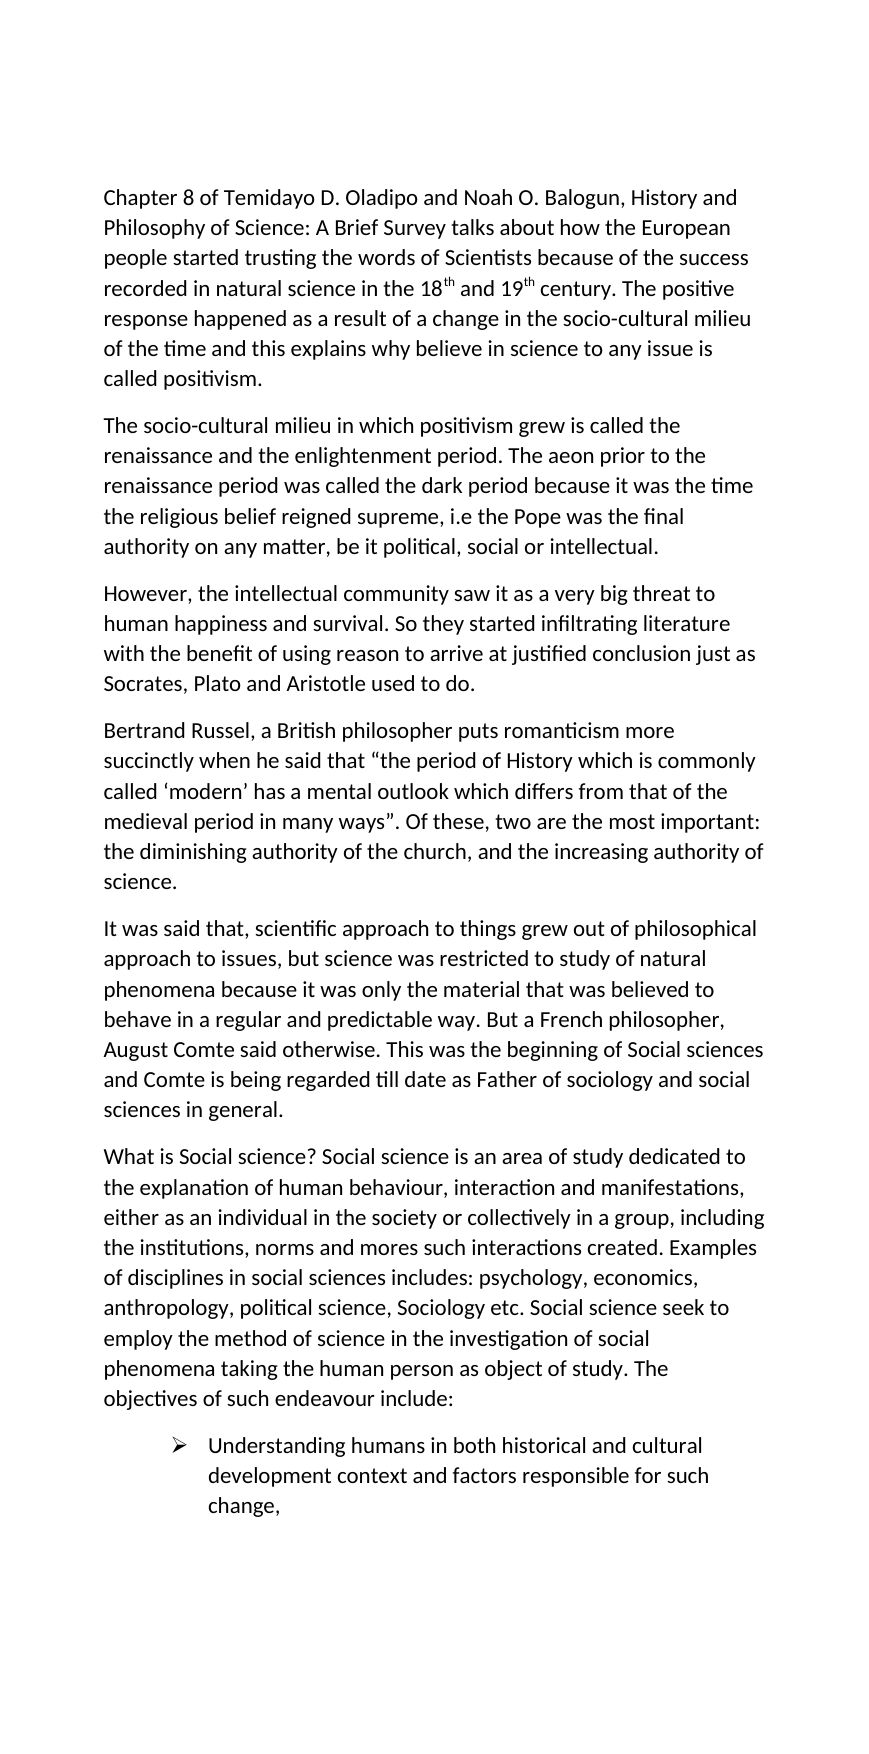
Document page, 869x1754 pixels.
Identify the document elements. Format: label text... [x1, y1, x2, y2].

text Bertrand Russel, a British philosopher puts romanticism more succinctly when he said that “the period of History which is commonly called ‘modern’ has a mental outlook which differs from that of the medieval period in many ways”. Of these, two are the most important: the diminishing authority of the church, and the increasing authority of science. [103, 716, 768, 896]
list Understanding humans in both historical and cultural development context and factors responsible for such change, [170, 1431, 768, 1519]
text It was said that, scientific approach to things grew out of philosophical approach to issues, but science was restricted to study of natural phenomena because it was only the material that was believed to behave in a regular and predictable way. But a French philosopher, August Comte said otherwise. This was the beginning of Social sciences and Comte is being regarded till date as Father of sociology and social sciences in general. [103, 914, 768, 1124]
text Chapter 8 of Temidayo D. Oladipo and Noah O. Balogun, History and Philosophy of Science: A Brief Survey talks about how the European people started trusting the words of Scientists because of the success recorded in natural science in the 18th and 19th century. The positive response happened as a result of a change in the socio-cultural milieu of the time and this explains why believe in science to any issue is called positivism. [103, 183, 768, 392]
text The socio-cultural milieu in which positivism grew is called the renaissance and the enlightenment period. The aeon prior to the renaissance period was called the dark period because it was the time the religious belief reigned supreme, i.e the Pope was the final authority on any matter, be it political, social or intellectual. [103, 411, 768, 560]
text What is Social science? Social science is an area of study dedicated to the explanation of human behaviour, interaction and manifestations, either as an individual in the society or collectively in a group, including the institutions, norms and mores such interactions created. Examples of disciplines in social sciences includes: psychology, economics, anthropology, political science, Sociology etc. Social science seek to employ the method of science in the investigation of social phenomena taking the human person as object of study. The objectives of such endeavour include: [103, 1142, 768, 1412]
text However, the intellectual community saw it as a very big threat to human happiness and survival. So they started infiltrating literature with the benefit of using reason to arrive at justified conclusion just as Socrates, Plato and Aristotle used to do. [103, 579, 768, 698]
